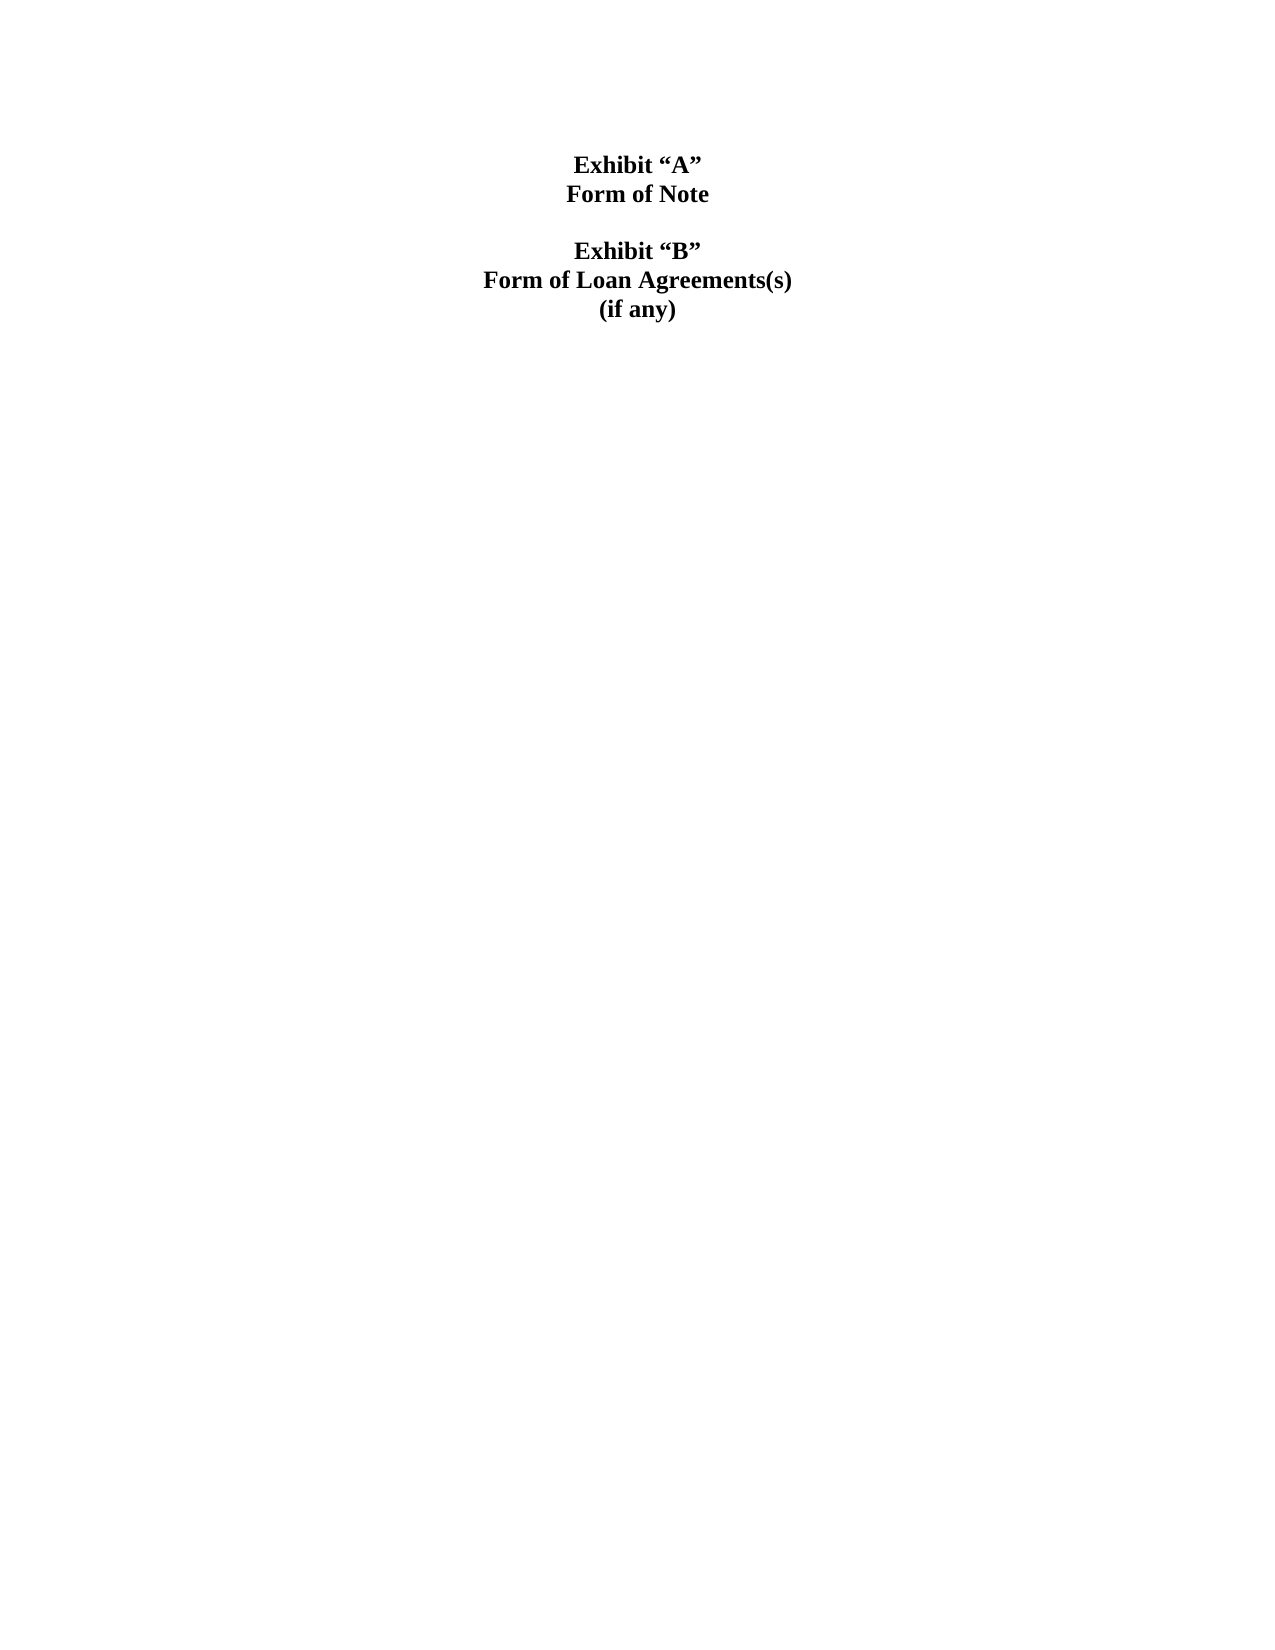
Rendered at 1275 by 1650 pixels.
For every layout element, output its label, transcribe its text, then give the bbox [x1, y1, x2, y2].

text Exhibit “A” [150, 150, 1125, 179]
text Form of Loan Agreements(s) [150, 265, 1125, 294]
text Form of Note [150, 179, 1125, 207]
text Exhibit “B” [150, 236, 1125, 265]
text (if any) [150, 294, 1125, 322]
